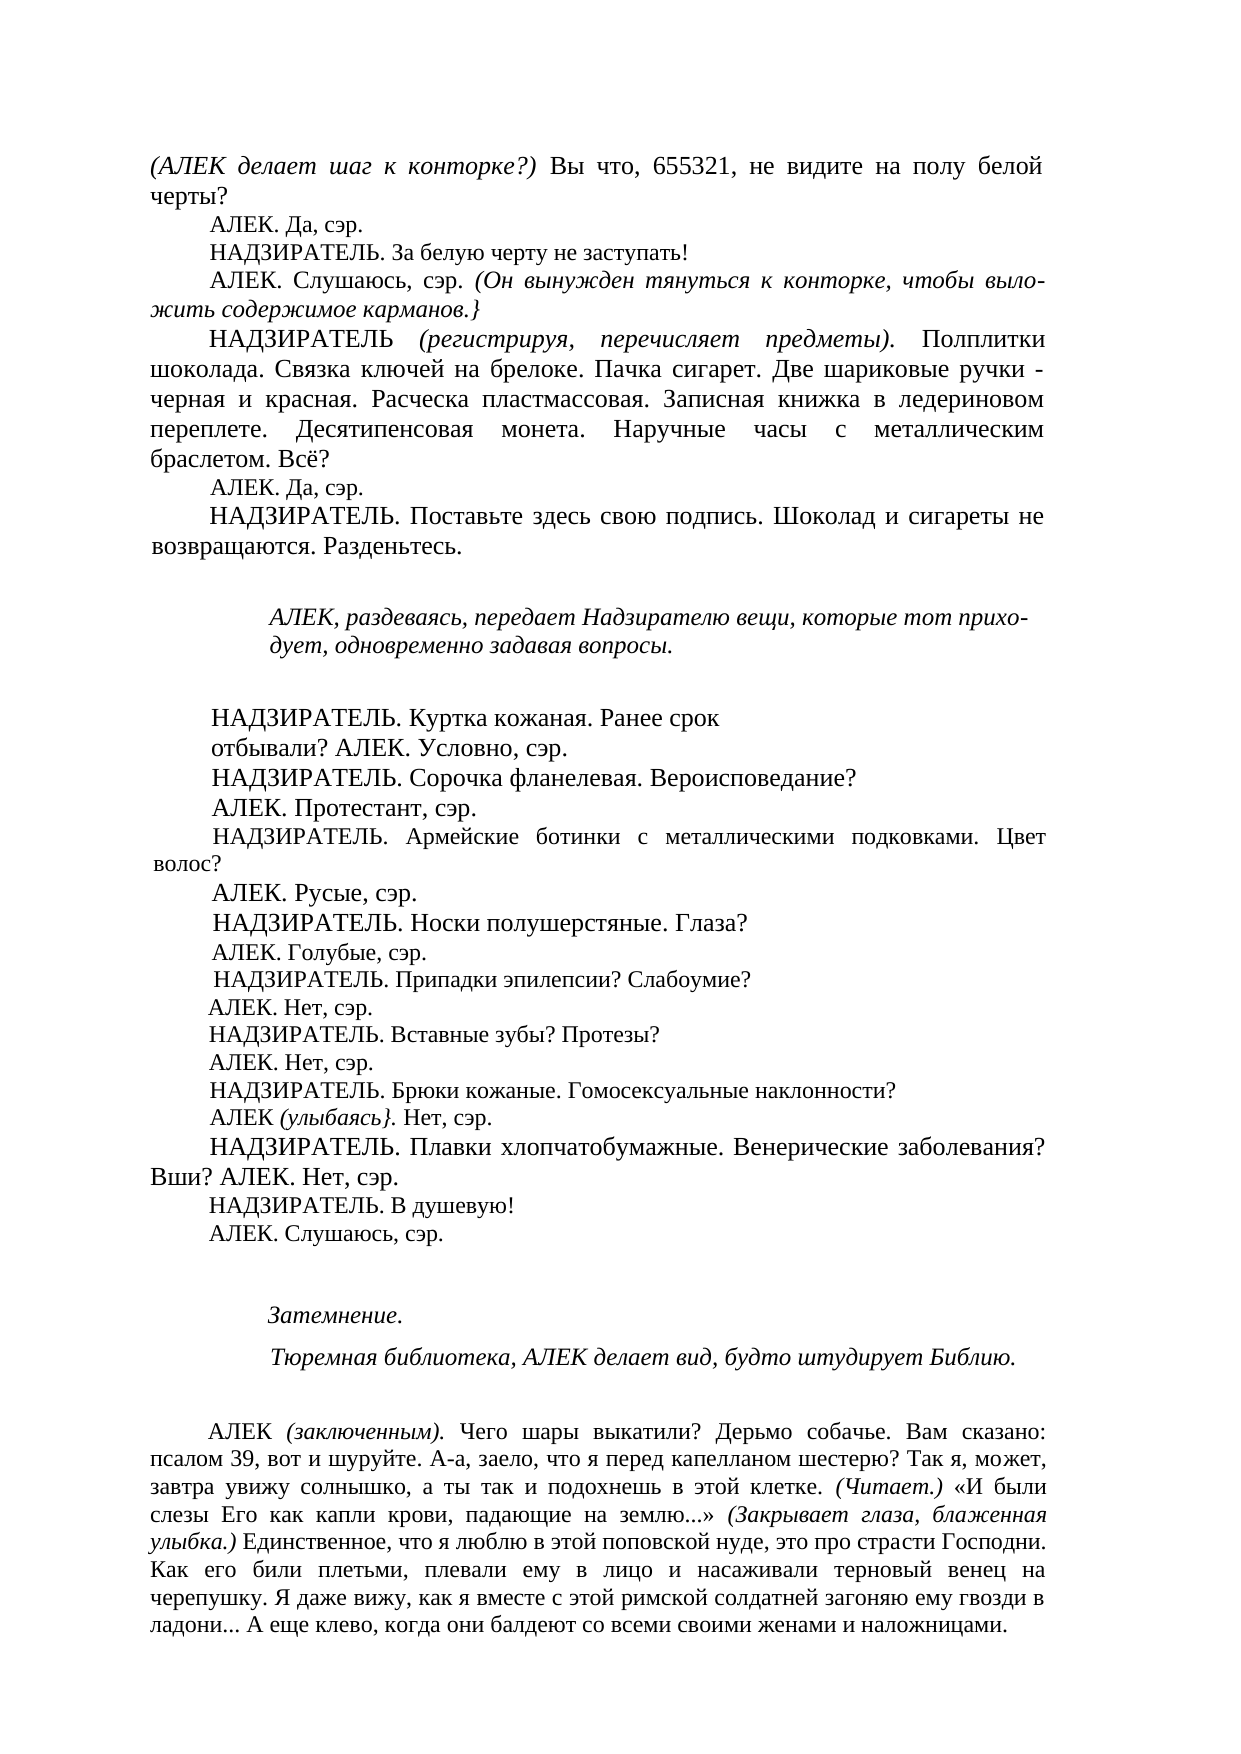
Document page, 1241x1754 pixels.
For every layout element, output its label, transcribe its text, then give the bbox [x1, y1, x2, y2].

text Тюремная библиотека, АЛЕК делает вид, будто штудирует Библию. [270, 1342, 1047, 1371]
text НАДЗИРАТЕЛЬ. Поставьте здесь свою подпись. Шоколад и сигареты не возвращаются. Разденьтесь. [151, 500, 1045, 560]
text НАДЗИРАТЕЛЬ. Вставные зубы? Протезы? АЛЕК. Нет, сэр. [208, 1021, 687, 1076]
text НАДЗИРАТЕЛЬ. Сорочка фланелевая. Вероисповедание? АЛЕК. Протестант, сэр. [211, 762, 867, 822]
text НАДЗИРАТЕЛЬ. Армейские ботинки с металлическими подковками. Цвет волос? [153, 822, 1047, 877]
text НАДЗИРАТЕЛЬ. Носки полушерстяные. Глаза? [212, 907, 1047, 937]
text АЛЕК. Да, сэр. [210, 473, 1047, 500]
text АЛЕК. Русые, сэр. [211, 877, 1047, 907]
text АЛЕК. Голубые, сэр. [211, 938, 1047, 965]
text АЛЕК (заключенным). Чего шары выкатили? Дерьмо собачье. Вам сказано: псалом 39, вот и шуруйте. А-а, заело, что я перед капелланом шестерю? Так я, может, завтра увижу солнышко, а ты так и подохнешь в этой клетке. (Читает.) «И были слезы Его как капли крови, падающие на землю...» (Закрывает глаза, блаженная улыбка.) Единственное, что я люблю в этой поповской нуде, это про страсти Господни. Как его били плетьми, плевали ему в лицо и насаживали терновый венец на черепушку. Я даже вижу, как я вместе с этой римской солдатней загоняю ему гвозди в ладони... А еще клево, когда они балдеют со всеми своими женами и наложницами. [150, 1417, 1047, 1638]
text Затемнение. [268, 1300, 1047, 1329]
text НАДЗИРАТЕЛЬ. Припадки эпилепсии? Слабоумие? [213, 965, 1047, 993]
text АЛЕК. Слушаюсь, сэр. (Он вынужден тянуться к конторке, чтобы выложить содержимое карманов.} [150, 265, 1045, 323]
text АЛЕК, раздеваясь, передает Надзирателю вещи, которые тот приходует, одновременно задавая вопросы. [269, 602, 1047, 659]
text НАДЗИРАТЕЛЬ. Куртка кожаная. Ранее срок отбывали? АЛЕК. Условно, сэр. [211, 702, 822, 762]
text НАДЗИРАТЕЛЬ. Брюки кожаные. Гомосексуальные наклонности? АЛЕК (улыбаясь}. Нет, сэр. [209, 1076, 957, 1131]
text НАДЗИРАТЕЛЬ (регистрируя, перечисляет предметы). Полплитки шоколада. Связка ключей на брелоке. Пачка сигарет. Две шариковые ручки - черная и красная. Расческа пластмассовая. Записная книжка в ледериновом переплете. Десятипенсовая монета. Наручные часы с металлическим браслетом. Всё? [150, 323, 1045, 473]
text НАДЗИРАТЕЛЬ. За белую черту не заступать! [209, 238, 1047, 265]
text НАДЗИРАТЕЛЬ. В душевую! АЛЕК. Слушаюсь, сэр. [208, 1191, 552, 1246]
text АЛЕК. Да, сэр. [209, 210, 1047, 238]
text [150, 150, 1044, 210]
text НАДЗИРАТЕЛЬ. Плавки хлопчатобумажные. Венерические заболевания? Вши? АЛЕК. Нет, сэр. [150, 1131, 1046, 1191]
text АЛЕК. Нет, сэр. [208, 993, 1047, 1021]
